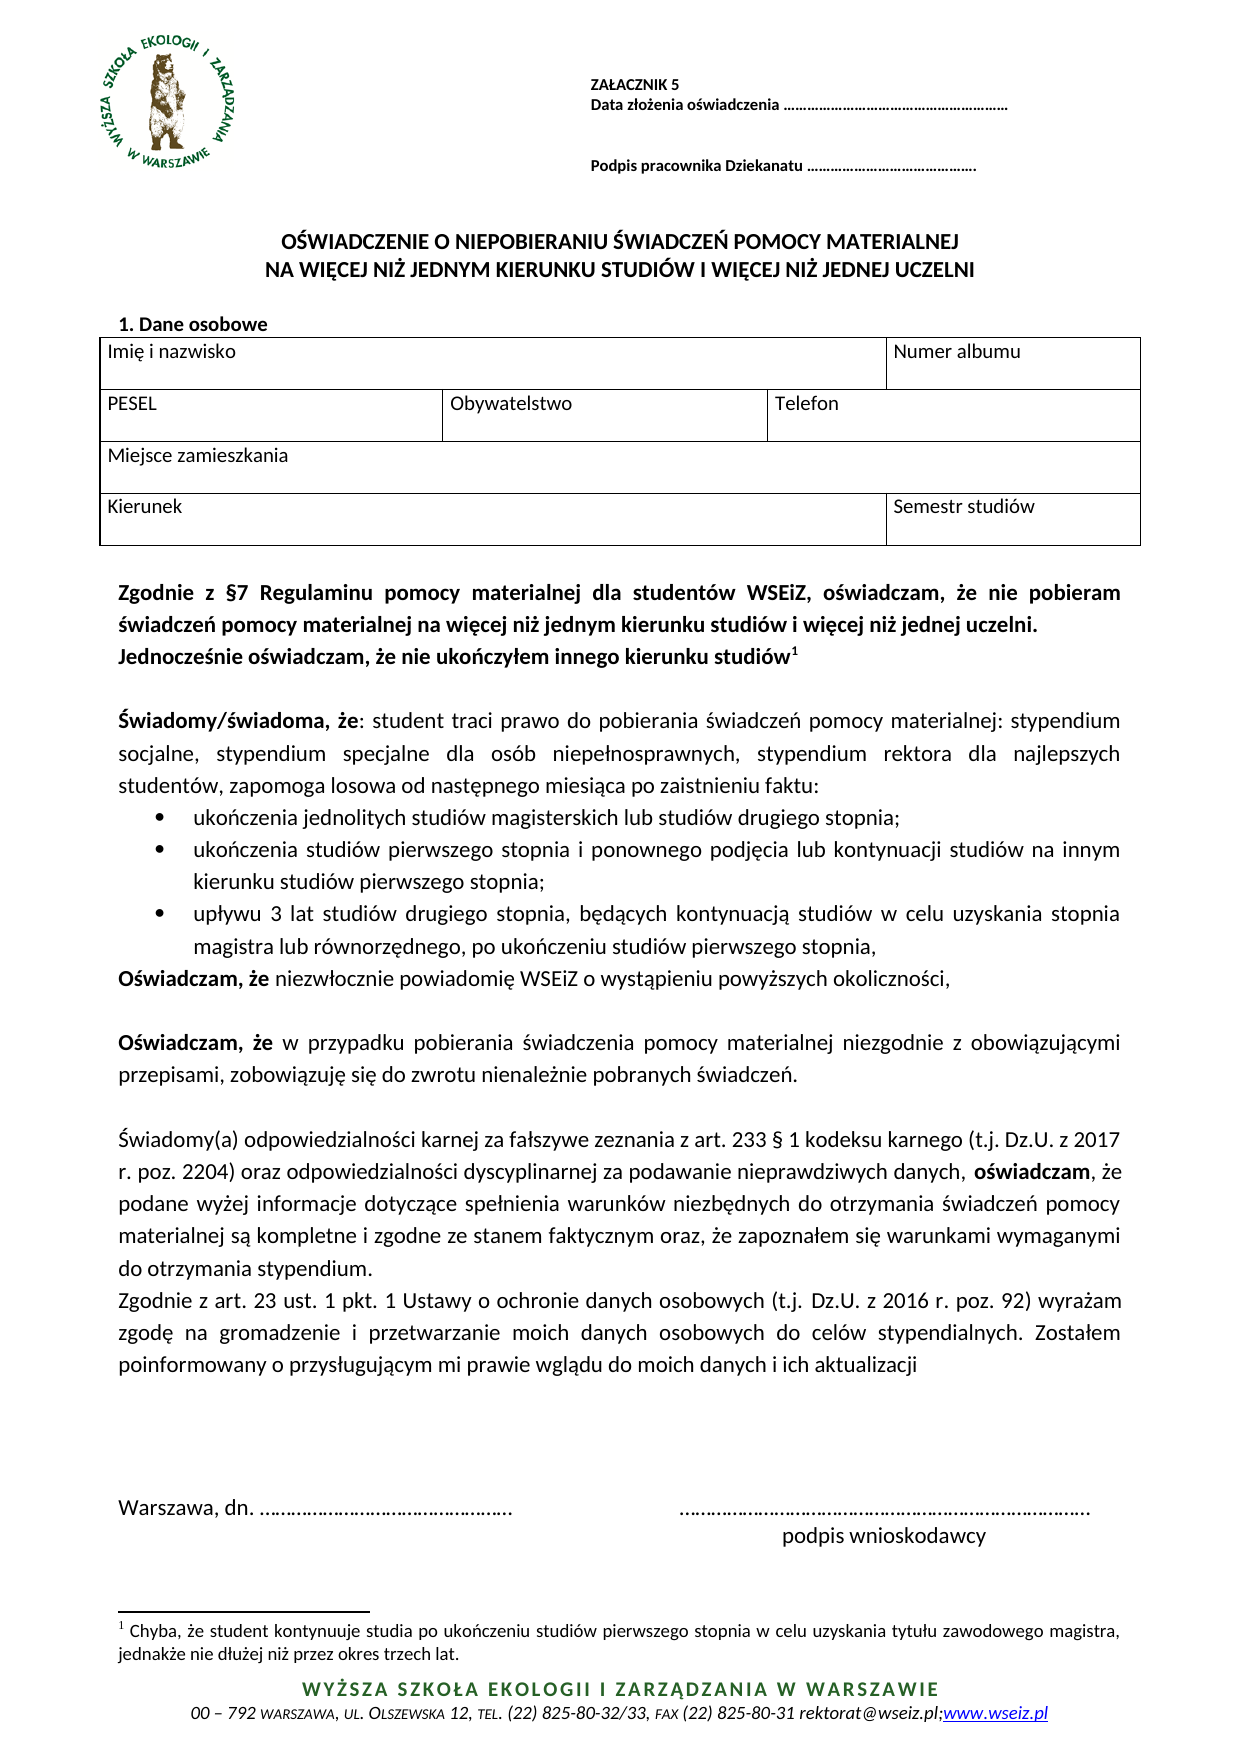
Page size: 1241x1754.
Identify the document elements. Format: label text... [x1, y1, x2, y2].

table_header Imię i nazwisko [101, 338, 886, 389]
table_cell PESEL [101, 390, 442, 441]
text Zgodnie z §7 Regulaminu pomocy materialnej dla studentów WSEiZ, oświadczam, że nie pobieram świadczeń pomocy materialnej na więcej niż jednym kierunku studiów i więcej niż jednej uczelni. [118, 578, 1122, 638]
text Świadomy(a) odpowiedzialności karnej za fałszywe zeznania z art. 233 § 1 kodeksu karnego (t.j. Dz.U. z 2017 r. poz. 2204) oraz odpowiedzialności dyscyplinarnej za podawanie nieprawdziwych danych, oświadczam, że podane wyżej informacje dotyczące spełnienia warunków niezbędnych do otrzymania świadczeń pomocy materialnej są kompletne i zgodne ze stanem faktycznym oraz, że zapoznałem się warunkami wymaganymi do otrzymania stypendium. [118, 1125, 1122, 1282]
text NA WIĘCEJ NIŻ JEDNYM KIERUNKU STUDIÓW I WIĘCEJ NIŻ JEDNEJ UCZELNI [118, 256, 1122, 283]
text Oświadczam, że w przypadku pobierania świadczenia pomocy materialnej niezgodnie z obowiązującymi przepisami, zobowiązuję się do zwrotu nienależnie pobranych świadczeń. [118, 1028, 1122, 1088]
table_cell Kierunek [101, 494, 886, 544]
table_header Numer albumu [887, 338, 1140, 389]
text podpis wnioskodawcy [708, 1521, 1122, 1549]
text 1. Dane osobowe [118, 312, 1122, 337]
text Jednocześnie oświadczam, że nie ukończyłem innego kierunku studiów [118, 642, 1122, 670]
list upływu 3 lat studiów drugiego stopnia, będących kontynuacją studiów w celu uzyskania stopnia magistra lub równorzędnego, po ukończeniu studiów pierwszego stopnia, [156, 899, 1122, 960]
text Świadomy/świadoma, że: student traci prawo do pobierania świadczeń pomocy materialnej: stypendium socjalne, stypendium specjalne dla osób niepełnosprawnych, stypendium rektora dla najlepszych studentów, zapomoga losowa od następnego miesiąca po zaistnieniu faktu: [118, 706, 1122, 799]
text Warszawa, dn. ………………………………………… …………………………………………………………………… [118, 1493, 1122, 1521]
text Zgodnie z art. 23 ust. 1 pkt. 1 Ustawy o ochronie danych osobowych (t.j. Dz.U. z 2016 r. poz. 92) wyrażam zgodę na gromadzenie i przetwarzanie moich danych osobowych do celów stypendialnych. Zostałem poinformowany o przysługującym mi prawie wglądu do moich danych i ich aktualizacji [118, 1286, 1122, 1378]
text Oświadczam, że niezwłocznie powiadomię WSEiZ o wystąpieniu powyższych okoliczności, [118, 964, 1122, 992]
table_cell Semestr studiów [887, 494, 1140, 544]
picture [96, 31, 235, 169]
table_cell Miejsce zamieszkania [101, 442, 1140, 493]
list ukończenia studiów pierwszego stopnia i ponownego podjęcia lub kontynuacji studiów na innym kierunku studiów pierwszego stopnia; [156, 835, 1122, 895]
table_cell Obywatelstwo [443, 390, 767, 441]
table_cell Telefon [768, 390, 1140, 441]
text OŚWIADCZENIE O NIEPOBIERANIU ŚWIADCZEŃ POMOCY MATERIALNEJ [118, 227, 1122, 256]
list ukończenia jednolitych studiów magisterskich lub studiów drugiego stopnia; [156, 803, 1122, 831]
